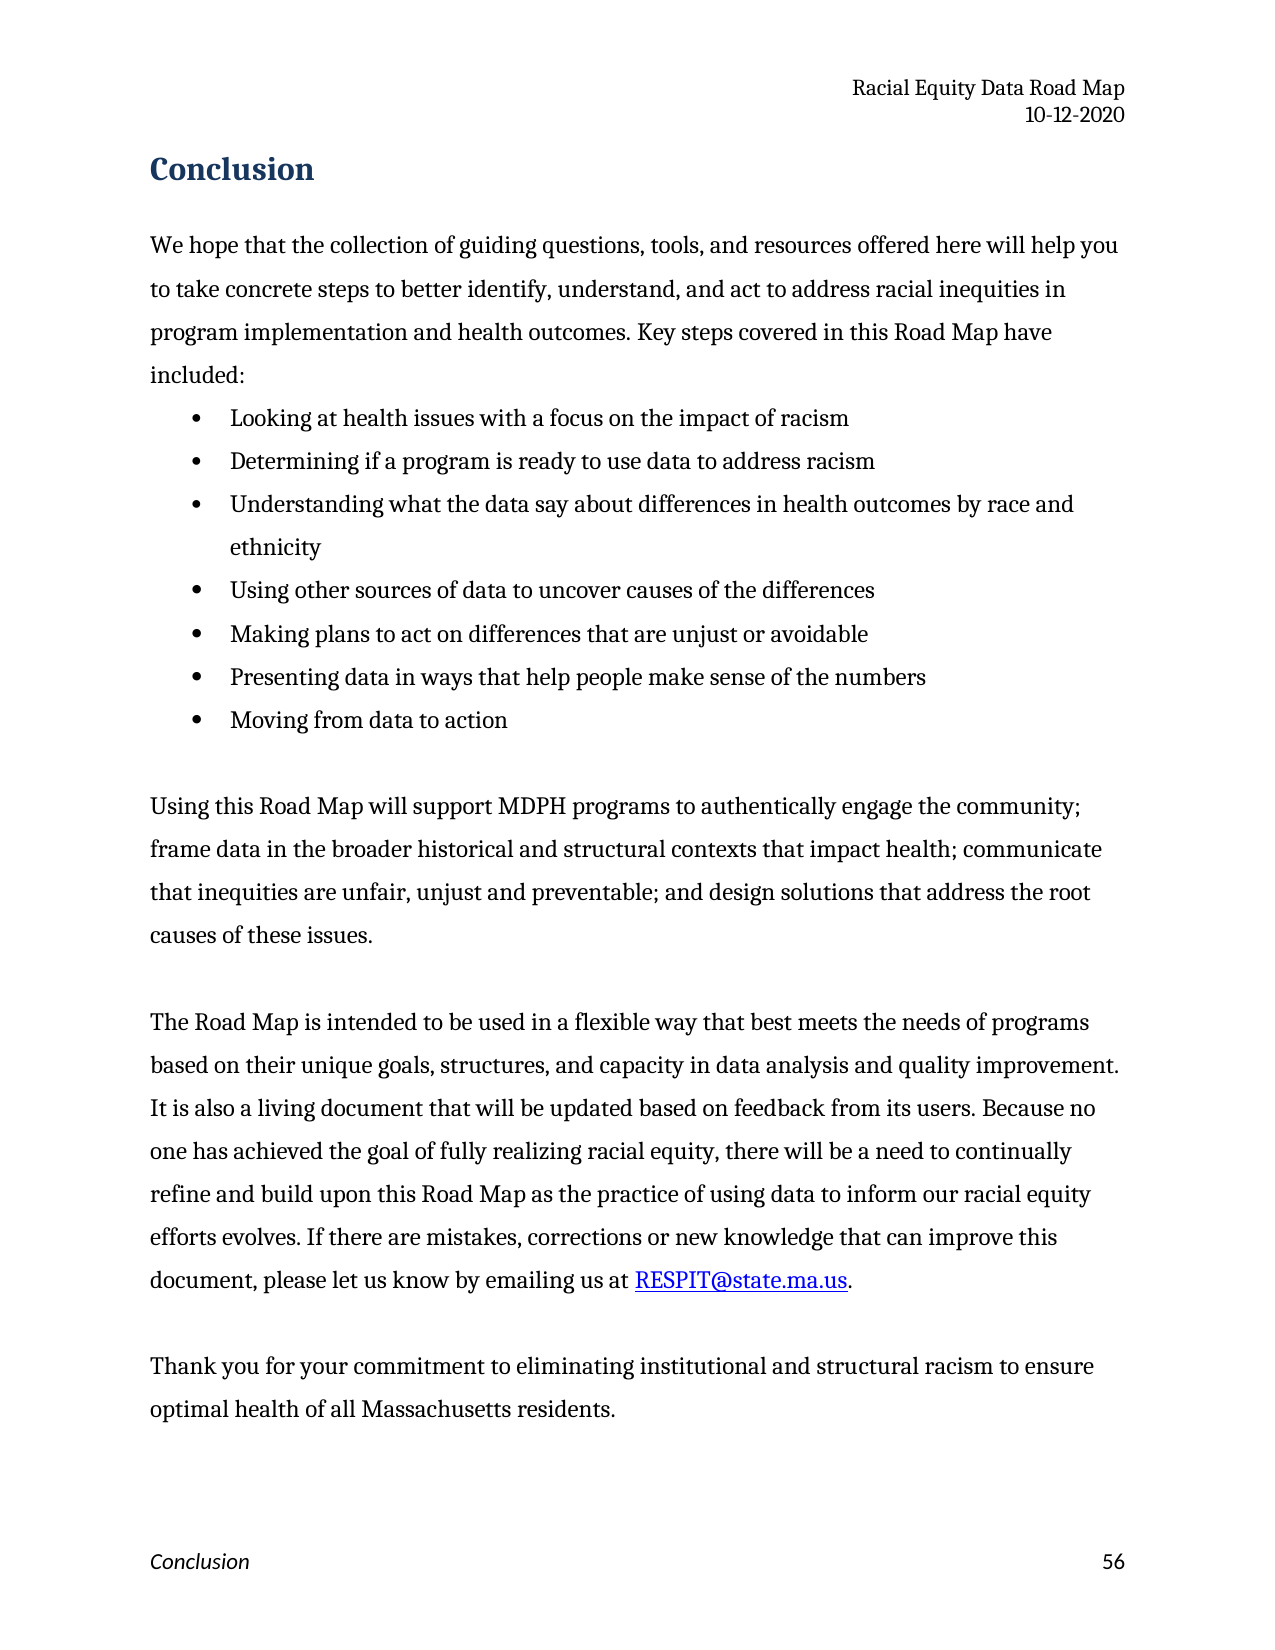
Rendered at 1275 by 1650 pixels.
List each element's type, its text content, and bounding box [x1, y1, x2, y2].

text Thank you for your commitment to eliminating institutional and structural racism to ensure optimal health of all Massachusetts residents. [150, 1352, 1125, 1423]
text The Road Map is intended to be used in a flexible way that best meets the needs of programs based on their unique goals, structures, and capacity in data analysis and quality improvement. It is also a living document that will be updated based on feedback from its users. Because no one has achieved the goal of fully realizing racial equity, there will be a need to continually refine and build upon this Road Map as the practice of using data to inform our racial equity efforts evolves. If there are mistakes, corrections or new knowledge that can improve this document, please let us know by emailing us at RESPIT@state.ma.us. [150, 1008, 1125, 1295]
list Making plans to act on differences that are unjust or avoidable [192, 619, 1125, 648]
list Using other sources of data to uncover causes of the differences [192, 576, 1125, 605]
list Understanding what the data say about differences in health outcomes by race and ethnicity [192, 490, 1125, 562]
text Using this Road Map will support MDPH programs to authentically engage the community; frame data in the broader historical and structural contexts that impact health; communicate that inequities are unfair, unjust and preventable; and design solutions that address the root causes of these issues. [150, 792, 1125, 950]
subtitle Conclusion [150, 150, 1125, 188]
list Determining if a program is ready to use data to address racism [192, 447, 1125, 476]
text We hope that the collection of guiding questions, tools, and resources offered here will help you to take concrete steps to better identify, understand, and act to address racial inequities in program implementation and health outcomes. Key steps covered in this Road Map have included: [150, 231, 1125, 389]
list Moving from data to action [192, 706, 1125, 734]
list Presenting data in ways that help people make sense of the numbers [192, 663, 1125, 691]
list Looking at health issues with a focus on the impact of racism [192, 404, 1125, 433]
